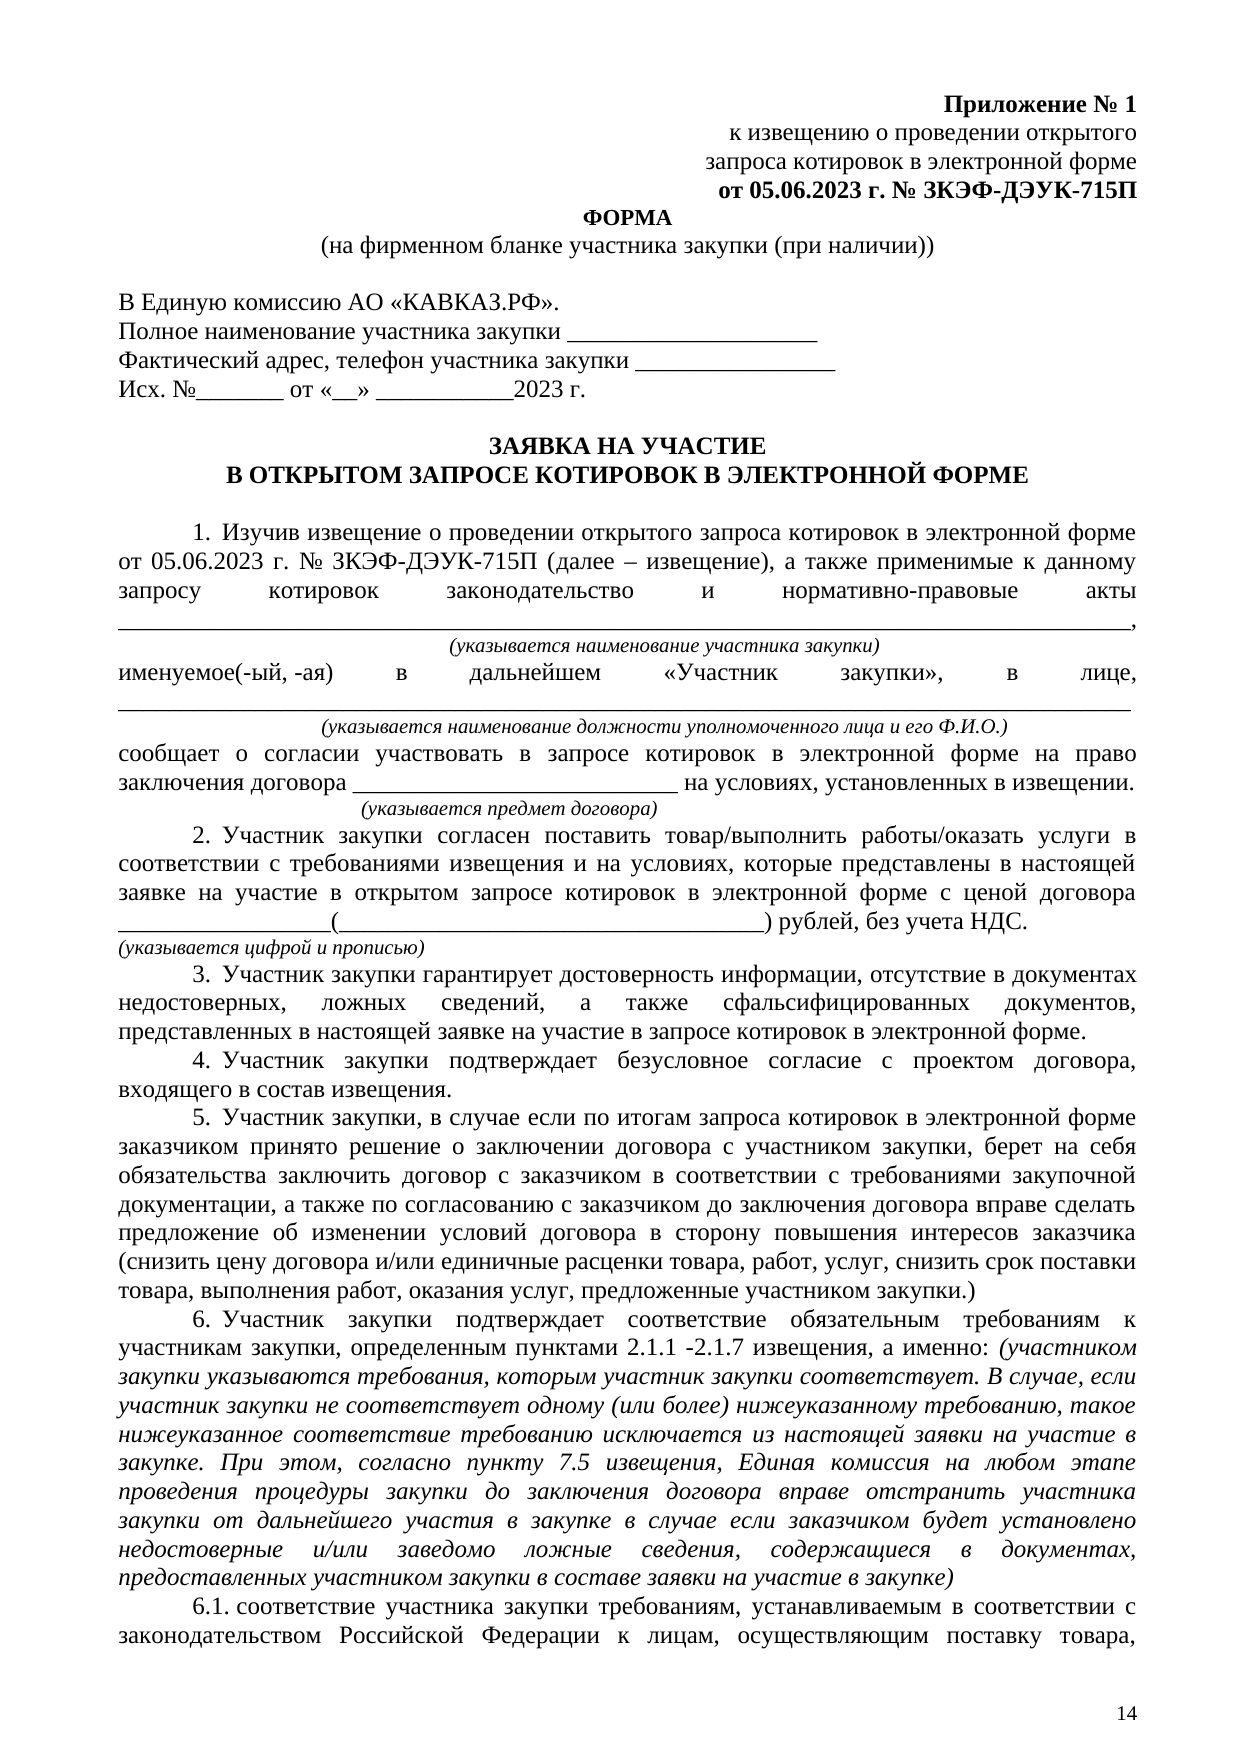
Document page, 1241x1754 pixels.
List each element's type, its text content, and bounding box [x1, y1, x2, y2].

list Участник закупки, в случае если по итогам запроса котировок в электронной форме заказчиком принято решение о заключении договора с участником закупки, берет на себя обязательства заключить договор с заказчиком в соответствии с требованиями закупочной документации, а также по согласованию с заказчиком до заключения договора вправе сделать предложение об изменении условий договора в сторону повышения интересов заказчика (снизить цену договора и/или единичные расценки товара, работ, услуг, снизить срок поставки товара, выполнения работ, оказания услуг, предложенные участником закупки.) [118, 1102, 1137, 1304]
text Фактический адрес, телефон участника закупки ________________ [118, 345, 1133, 374]
text к извещению о проведении открытого запроса котировок в электронной форме [620, 117, 1137, 175]
text (указывается предмет договора) [118, 796, 1137, 820]
text Полное наименование участника закупки ____________________ [118, 316, 1137, 345]
text (указывается наименование участника закупки) [118, 632, 1137, 657]
text именуемое(-ый, -ая) в дальнейшем «Участник закупки», в лице, _________________________________________________________________________________ [118, 657, 1137, 714]
text от 05.06.2023 г. № ЗКЭФ-ДЭУК-715П [118, 175, 1137, 204]
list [118, 1591, 1137, 1649]
text (указывается наименование должности уполномоченного лица и его Ф.И.О.) [118, 714, 1137, 738]
text Исх. №_______ от «__» ___________2023 г. [118, 374, 1137, 402]
text (на фирменном бланке участника закупки (при наличии)) [118, 230, 1137, 259]
text (указывается цифрой и прописью) [118, 935, 1137, 959]
text ЗАЯВКА НА УЧАСТИЕ [118, 431, 1137, 460]
text В Единую комиссию АО «КАВКАЗ.РФ». [118, 287, 1137, 316]
list Участник закупки подтверждает безусловное согласие с проектом договора, входящего в состав извещения. [118, 1045, 1137, 1102]
list Участник закупки подтверждает соответствие обязательным требованиям к участникам закупки, определенным пунктами 2.1.1 -2.1.7 извещения, а именно: (участником закупки указываются требования, которым участник закупки соответствует. В случае, если участник закупки не соответствует одному (или более) нижеуказанному требованию, такое нижеуказанное соответствие требованию исключается из настоящей заявки на участие в закупке. При этом, согласно пункту 7.5 извещения, Единая комиссия на любом этапе проведения процедуры закупки до заключения договора вправе отстранить участника закупки от дальнейшего участия в закупке в случае если заказчиком будет установлено недостоверные и/или заведомо ложные сведения, содержащиеся в документах, предоставленных участником закупки в составе заявки на участие в закупке) [118, 1304, 1137, 1591]
list Участник закупки гарантирует достоверность информации, отсутствие в документах недостоверных, ложных сведений, а также сфальсифицированных документов, представленных в настоящей заявке на участие в запросе котировок в электронной форме. [118, 959, 1137, 1045]
list Изучив извещение о проведении открытого запроса котировок в электронной форме от 05.06.2023 г. № ЗКЭФ-ДЭУК-715П (далее – извещение), а также применимые к данному запросу котировок законодательство и нормативно-правовые акты _________________________________________________________________________________, [118, 517, 1137, 632]
text сообщает о согласии участвовать в запросе котировок в электронной форме на право заключения договора __________________________ на условиях, установленных в извещении. [118, 738, 1137, 796]
text Приложение № 1 [118, 89, 1137, 117]
text В ОТКРЫТОМ ЗАПРОСЕ КОТИРОВОК В ЭЛЕКТРОННОЙ ФОРМЕ [118, 460, 1137, 489]
list Участник закупки согласен поставить товар/выполнить работы/оказать услуги в соответствии с требованиями извещения и на условиях, которые представлены в настоящей заявке на участие в открытом запросе котировок в электронной форме с ценой договора _________________(__________________________________) рублей, без учета НДС. [118, 820, 1137, 935]
text ФОРМА [118, 204, 1137, 230]
